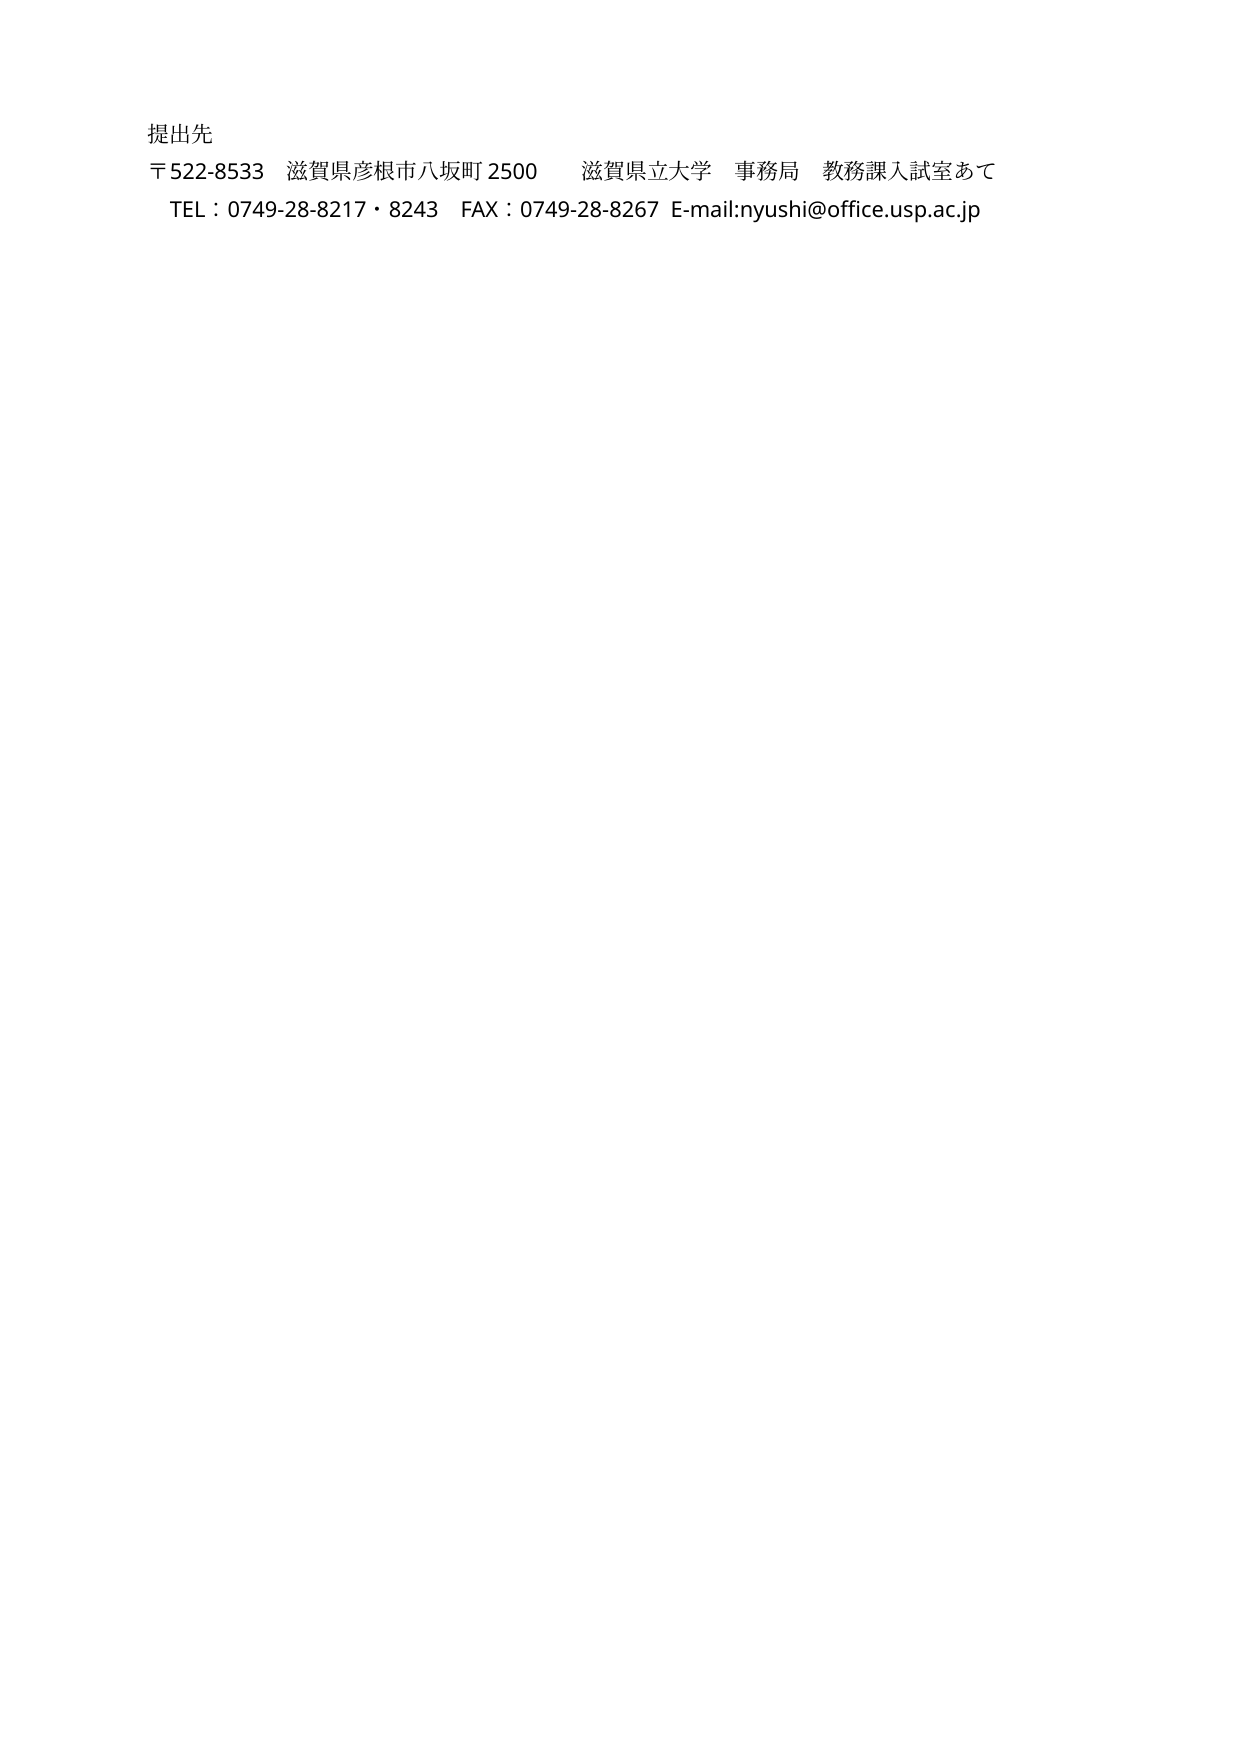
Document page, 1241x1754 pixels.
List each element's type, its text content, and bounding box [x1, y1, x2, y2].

text 〒522-8533 滋賀県彦根市八坂町2500 滋賀県立大学 事務局 教務課入試室あて [148, 152, 1122, 189]
text 提出先 [148, 114, 1122, 152]
text TEL：0749-28-8217・8243 FAX：0749-28-8267 E-mail:nyushi@office.usp.ac.jp [148, 189, 1122, 227]
